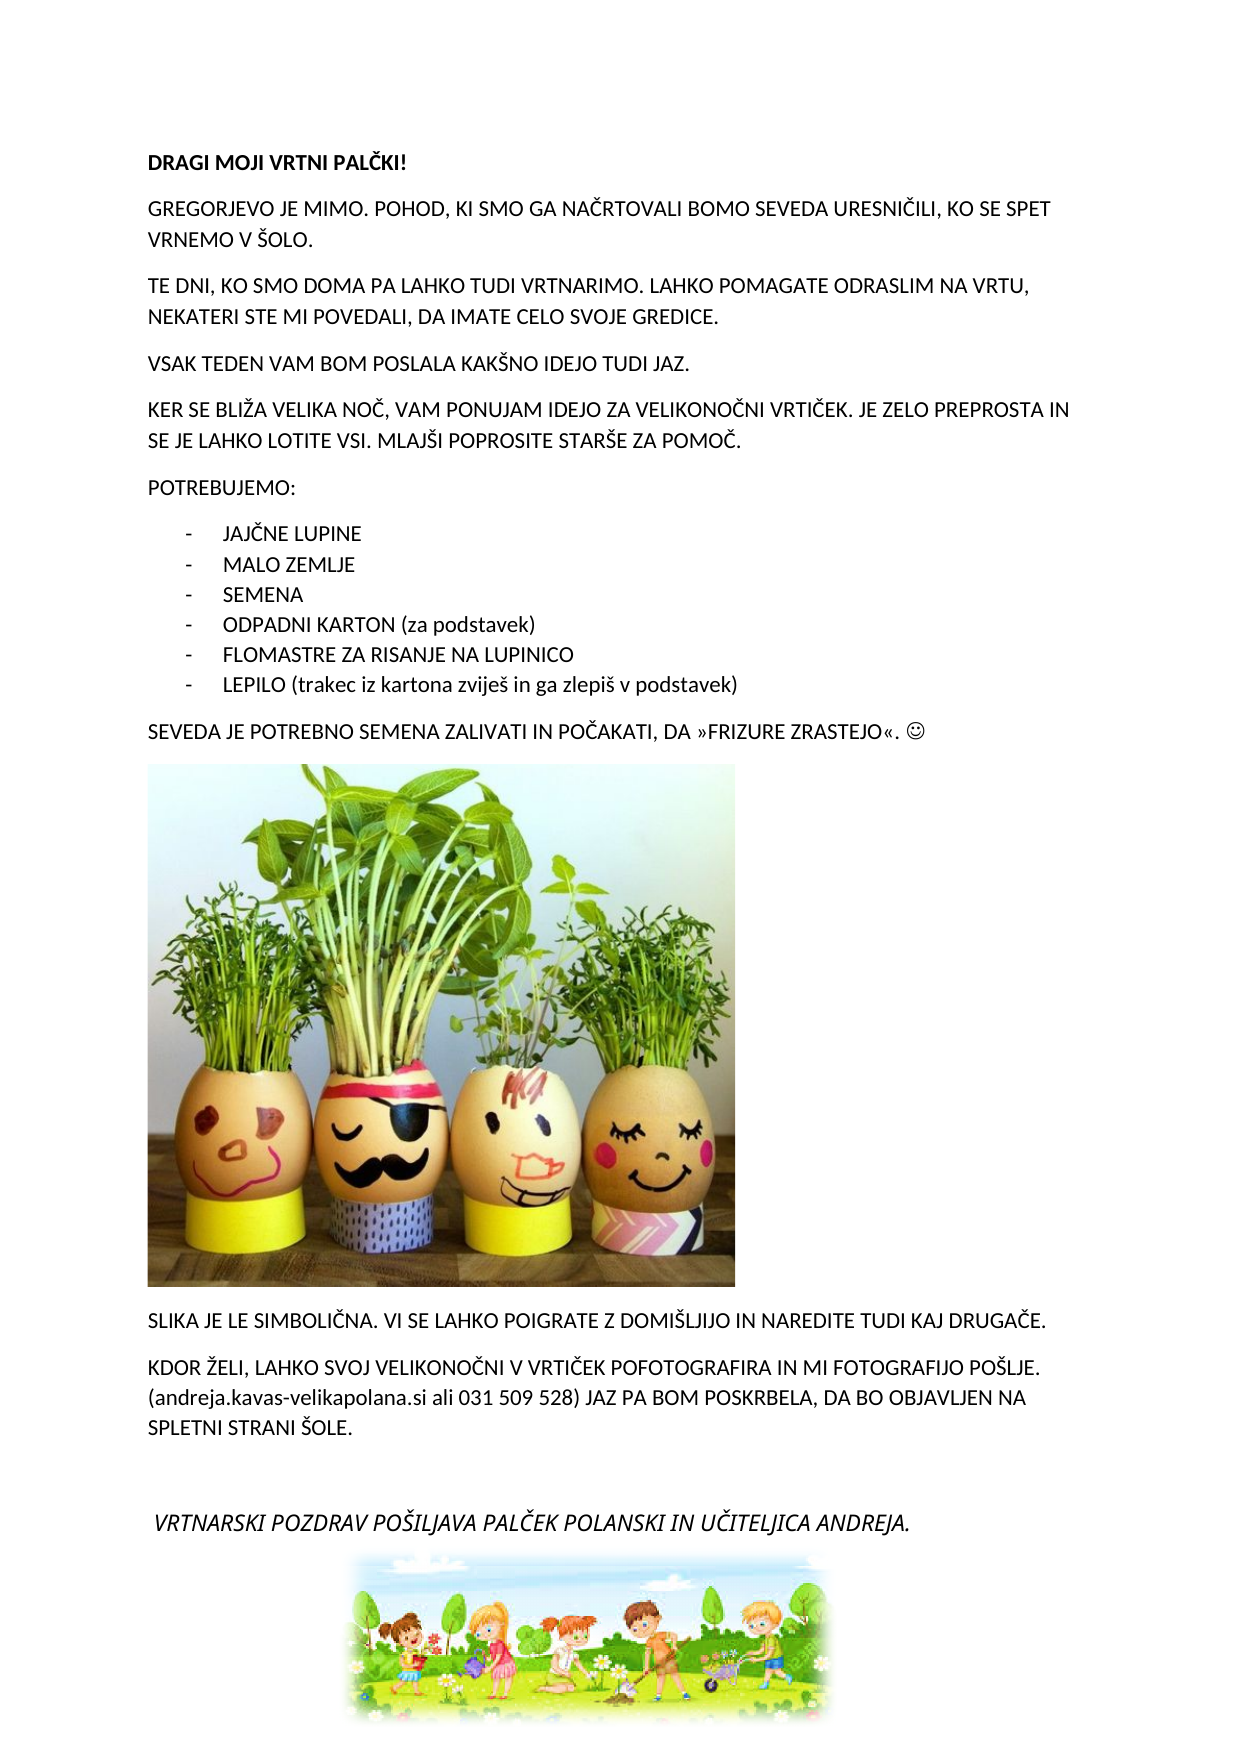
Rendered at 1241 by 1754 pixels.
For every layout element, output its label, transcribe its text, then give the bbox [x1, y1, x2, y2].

text SEVEDA JE POTREBNO SEMENA ZALIVATI IN POČAKATI, DA »FRIZURE ZRASTEJO«. [148, 717, 1093, 745]
text KDOR ŽELI, LAHKO SVOJ VELIKONOČNI V VRTIČEK POFOTOGRAFIRA IN MI FOTOGRAFIJO POŠLJE. (andreja.kavas-velikapolana.si ali 031 509 528) JAZ PA BOM POSKRBELA, DA BO OBJAVLJEN NA SPLETNI STRANI ŠOLE. [148, 1353, 1093, 1441]
text GREGORJEVO JE MIMO. POHOD, KI SMO GA NAČRTOVALI BOMO SEVEDA URESNIČILI, KO SE SPET VRNEMO V ŠOLO. [148, 194, 1093, 253]
picture [147, 764, 735, 1287]
text VSAK TEDEN VAM BOM POSLALA KAKŠNO IDEJO TUDI JAZ. [148, 349, 1093, 377]
list LEPILO (trakec iz kartona zviješ in ga zlepiš v podstavek) [185, 671, 1093, 698]
list ODPADNI KARTON (za podstavek) [185, 610, 1093, 638]
text SLIKA JE LE SIMBOLIČNA. VI SE LAHKO POIGRATE Z DOMIŠLJIJO IN NAREDITE TUDI KAJ DRUGAČE. [148, 1306, 1093, 1334]
text VRTNARSKI POZDRAV POŠILJAVA PALČEK POLANSKI IN UČITELJICA ANDREJA. [148, 1507, 1093, 1538]
text TE DNI, KO SMO DOMA PA LAHKO TUDI VRTNARIMO. LAHKO POMAGATE ODRASLIM NA VRTU, NEKATERI STE MI POVEDALI, DA IMATE CELO SVOJE GREDICE. [148, 272, 1093, 330]
list SEMENA [185, 580, 1093, 608]
text KER SE BLIŽA VELIKA NOČ, VAM PONUJAM IDEJO ZA VELIKONOČNI VRTIČEK. JE ZELO PREPROSTA IN SE JE LAHKO LOTITE VSI. MLAJŠI POPROSITE STARŠE ZA POMOČ. [148, 396, 1093, 454]
text POTREBUJEMO: [148, 473, 1093, 501]
list JAJČNE LUPINE [185, 519, 1093, 547]
text DRAGI MOJI VRTNI PALČKI! [148, 148, 1093, 176]
list MALO ZEMLJE [185, 550, 1093, 578]
list FLOMASTRE ZA RISANJE NA LUPINICO [185, 640, 1093, 668]
picture [368, 1574, 809, 1699]
